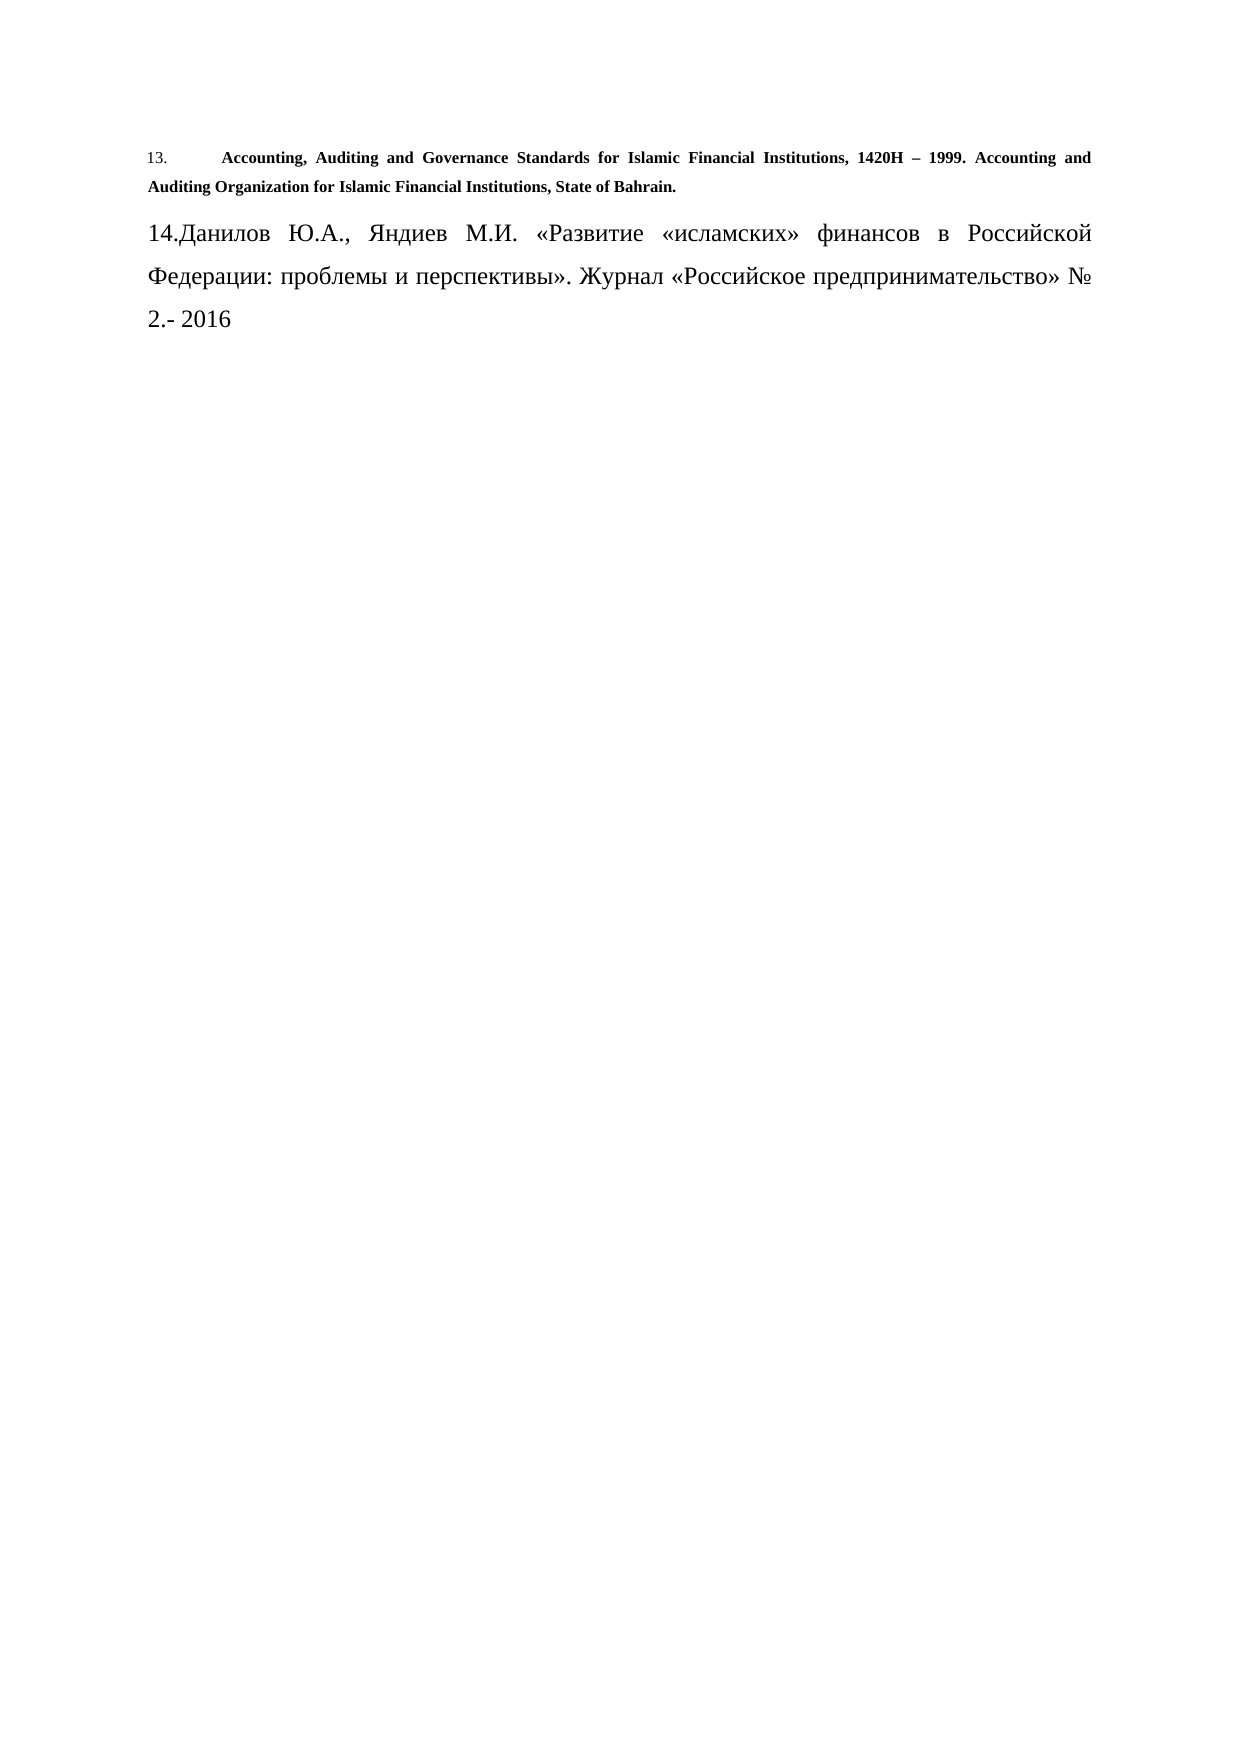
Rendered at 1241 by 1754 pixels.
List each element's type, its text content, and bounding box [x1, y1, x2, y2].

list Accounting, Auditing and Governance Standards for Islamic Financial Institutions, 1420H – 1999. Accounting and Auditing Organization for Islamic Financial Institutions, State of Bahrain. [146, 148, 1093, 196]
text 14.Данилов Ю.А., Яндиев М.И. «Развитие «исламских» финансов в Российской Федерации: проблемы и перспективы». Журнал «Российское предпринимательство» № 2.- 2016 [148, 218, 1093, 333]
